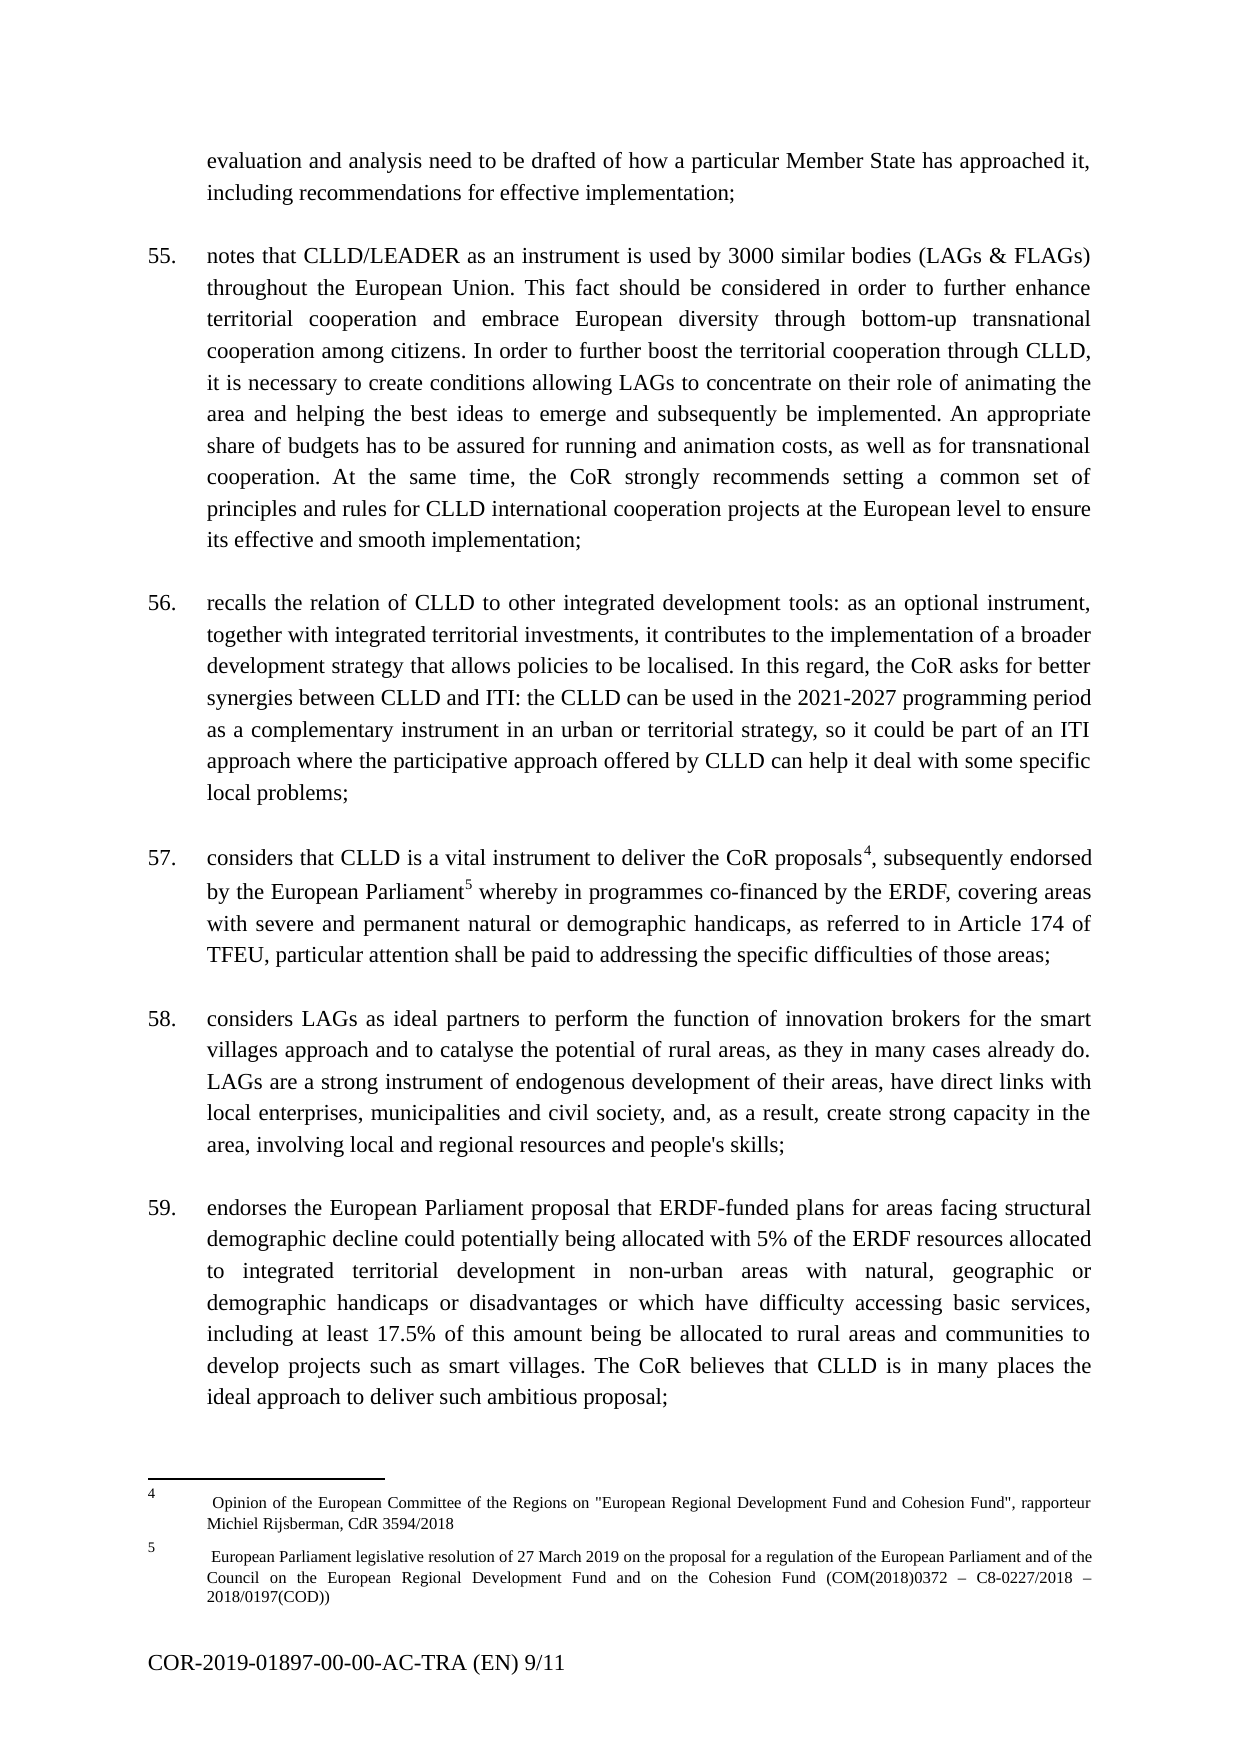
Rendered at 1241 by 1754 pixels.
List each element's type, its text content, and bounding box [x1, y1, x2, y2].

subtitle recalls the relation of CLLD to other integrated development tools: as an optional instrument, together with integrated territorial investments, it contributes to the implementation of a broader development strategy that allows policies to be localised. In this regard, the CoR asks for better synergies between CLLD and ITI: the CLLD can be used in the 2021-2027 programming period as a complementary instrument in an urban or territorial strategy, so it could be part of an ITI approach where the participative approach offered by CLLD can help it deal with some specific local problems; [148, 589, 1093, 805]
subtitle considers that CLLD is a vital instrument to deliver the CoR proposals, subsequently endorsed by the European Parliament whereby in programmes co-financed by the ERDF, covering areas with severe and permanent natural or demographic handicaps, as referred to in Article 174 of TFEU, particular attention shall be paid to addressing the specific difficulties of those areas; [148, 842, 1093, 968]
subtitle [148, 148, 1093, 206]
subtitle notes that CLLD/LEADER as an instrument is used by 3000 similar bodies (LAGs & FLAGs) throughout the European Union. This fact should be considered in order to further enhance territorial cooperation and embrace European diversity through bottom-up transnational cooperation among citizens. In order to further boost the territorial cooperation through CLLD, it is necessary to create conditions allowing LAGs to concentrate on their role of animating the area and helping the best ideas to emerge and subsequently be implemented. An appropriate share of budgets has to be assured for running and animation costs, as well as for transnational cooperation. At the same time, the CoR strongly recommends setting a common set of principles and rules for CLLD international cooperation projects at the European level to ensure its effective and smooth implementation; [148, 242, 1093, 553]
subtitle considers LAGs as ideal partners to perform the function of innovation brokers for the smart villages approach and to catalyse the potential of rural areas, as they in many cases already do. LAGs are a strong instrument of endogenous development of their areas, have direct links with local enterprises, municipalities and civil society, and, as a result, create strong capacity in the area, involving local and regional resources and people's skills; [148, 1004, 1093, 1157]
subtitle endorses the European Parliament proposal that ERDF-funded plans for areas facing structural demographic decline could potentially being allocated with 5% of the ERDF resources allocated to integrated territorial development in non-urban areas with natural, geographic or demographic handicaps or disadvantages or which have difficulty accessing basic services, including at least 17.5% of this amount being be allocated to rural areas and communities to develop projects such as smart villages. The CoR believes that CLLD is in many places the ideal approach to deliver such ambitious proposal; [148, 1194, 1093, 1410]
